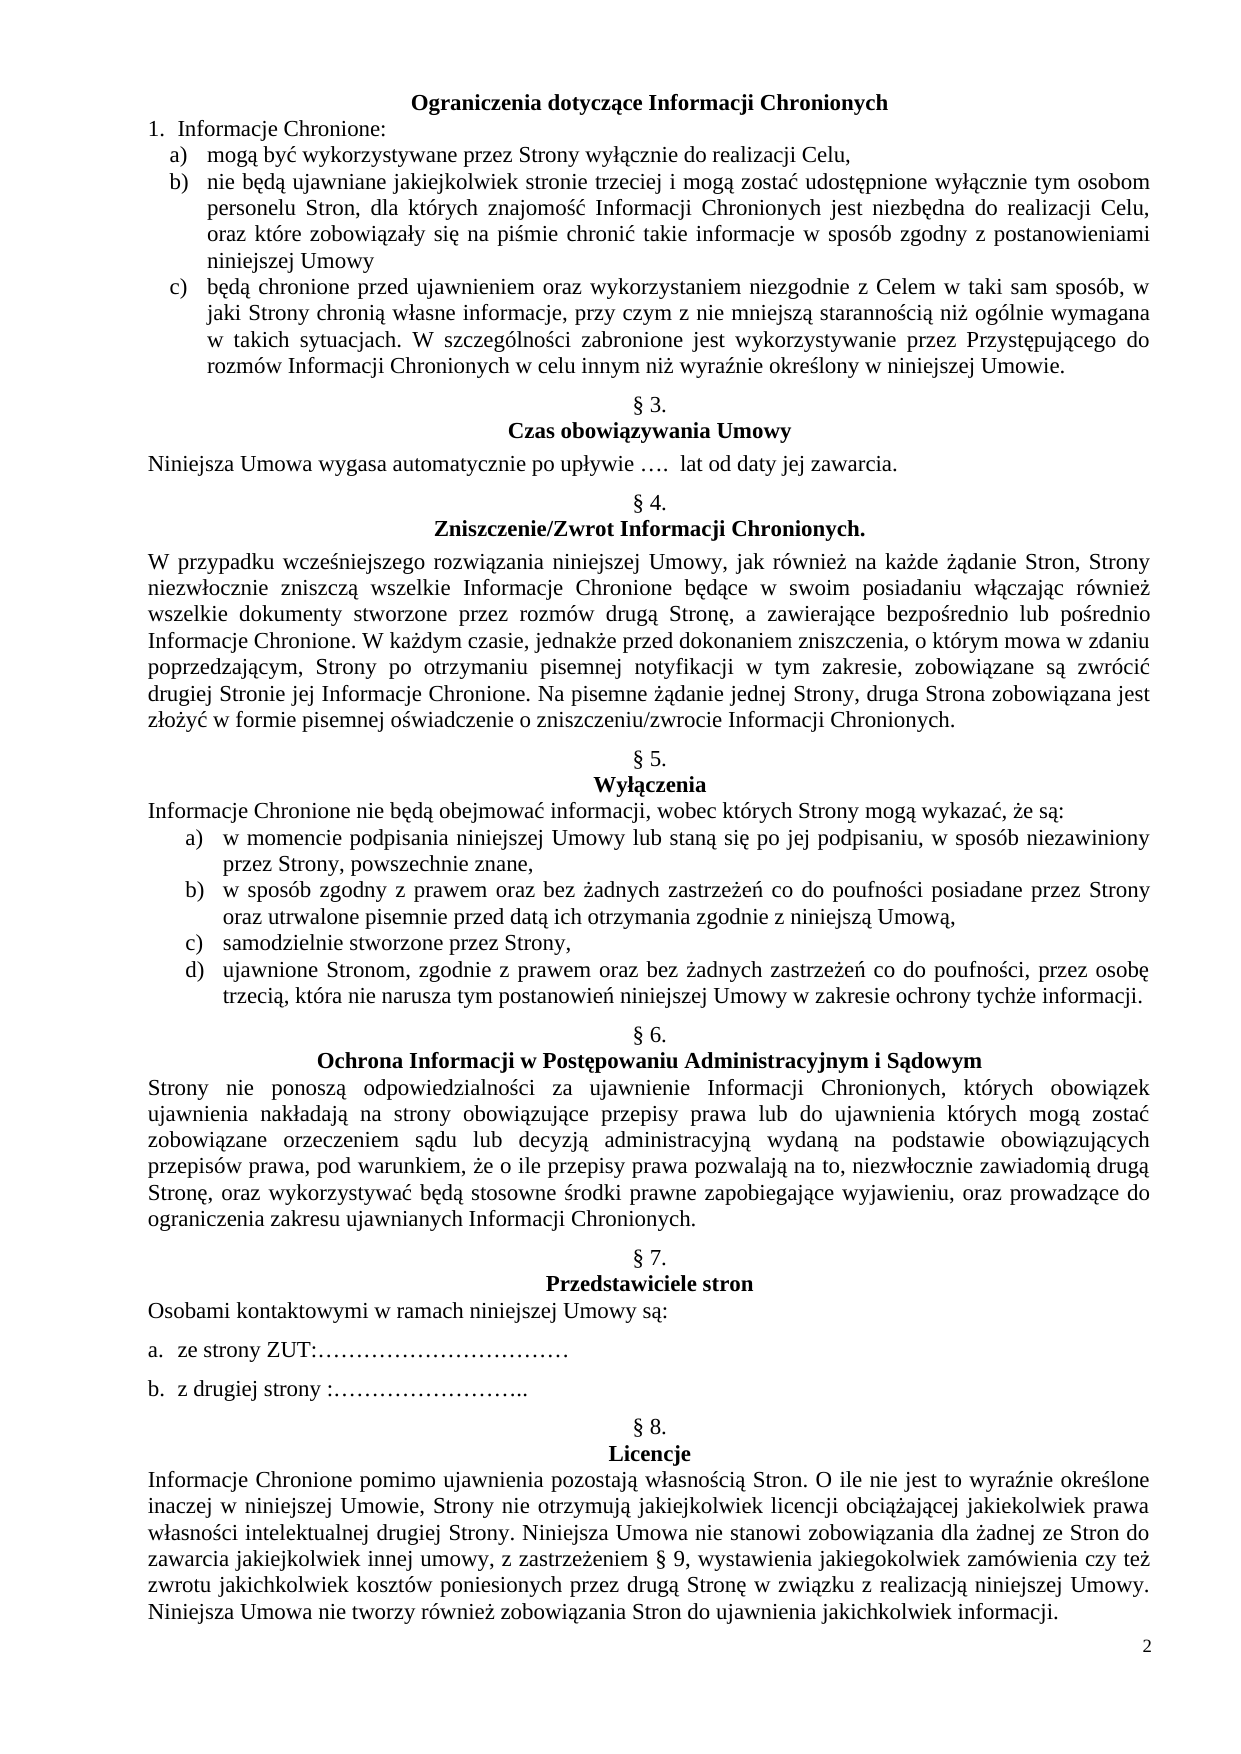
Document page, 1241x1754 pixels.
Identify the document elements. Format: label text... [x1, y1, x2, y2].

text § 6. [148, 1021, 1152, 1047]
list mogą być wykorzystywane przez Strony wyłącznie do realizacji Celu, [169, 141, 1152, 168]
text a. ze strony ZUT:…………………………… [148, 1336, 1152, 1362]
text Strony nie ponoszą odpowiedzialności za ujawnienie Informacji Chronionych, których obowiązek ujawnienia nakładają na strony obowiązujące przepisy prawa lub do ujawnienia których mogą zostać zobowiązane orzeczeniem sądu lub decyzją administracyjną wydaną na podstawie obowiązujących przepisów prawa, pod warunkiem, że o ile przepisy prawa pozwalają na to, niezwłocznie zawiadomią drugą Stronę, oraz wykorzystywać będą stosowne środki prawne zapobiegające wyjawieniu, oraz prowadzące do ograniczenia zakresu ujawnianych Informacji Chronionych. [148, 1073, 1152, 1232]
text Ograniczenia dotyczące Informacji Chronionych [148, 89, 1152, 115]
text Niniejsza Umowa wygasa automatycznie po upływie …. lat od daty jej zawarcia. [148, 450, 1152, 476]
list ujawnione Stronom, zgodnie z prawem oraz bez żadnych zastrzeżeń co do poufności, przez osobę trzecią, która nie narusza tym postanowień niniejszej Umowy w zakresie ochrony tychże informacji. [185, 956, 1152, 1008]
text § 4. [148, 489, 1152, 515]
text Ochrona Informacji w Postępowaniu Administracyjnym i Sądowym [148, 1047, 1152, 1073]
text W przypadku wcześniejszego rozwiązania niniejszej Umowy, jak również na każde żądanie Stron, Strony niezwłocznie zniszczą wszelkie Informacje Chronione będące w swoim posiadaniu włączając również wszelkie dokumenty stworzone przez rozmów drugą Stronę, a zawierające bezpośrednio lub pośrednio Informacje Chronione. W każdym czasie, jednakże przed dokonaniem zniszczenia, o którym mowa w zdaniu poprzedzającym, Strony po otrzymaniu pisemnej notyfikacji w tym zakresie, zobowiązane są zwrócić drugiej Stronie jej Informacje Chronione. Na pisemne żądanie jednej Strony, druga Strona zobowiązana jest złożyć w formie pisemnej oświadczenie o zniszczeniu/zwrocie Informacji Chronionych. [148, 548, 1152, 732]
text § 8. [148, 1413, 1152, 1440]
text § 7. [148, 1244, 1152, 1271]
text b. z drugiej strony :…………………….. [148, 1374, 1152, 1401]
text Informacje Chronione pomimo ujawnienia pozostają własnością Stron. O ile nie jest to wyraźnie określone inaczej w niniejszej Umowie, Strony nie otrzymują jakiejkolwiek licencji obciążającej jakiekolwiek prawa własności intelektualnej drugiej Strony. Niniejsza Umowa nie stanowi zobowiązania dla żadnej ze Stron do zawarcia jakiejkolwiek innej umowy, z zastrzeżeniem § 9, wystawienia jakiegokolwiek zamówienia czy też zwrotu jakichkolwiek kosztów poniesionych przez drugą Stronę w związku z realizacją niniejszej Umowy. Niniejsza Umowa nie tworzy również zobowiązania Stron do ujawnienia jakichkolwiek informacji. [148, 1466, 1152, 1624]
text Licencje [148, 1440, 1152, 1466]
text Informacje Chronione nie będą obejmować informacji, wobec których Strony mogą wykazać, że są: [148, 797, 1152, 824]
text Wyłączenia [148, 771, 1152, 797]
list w sposób zgodny z prawem oraz bez żadnych zastrzeżeń co do poufności posiadane przez Strony oraz utrwalone pisemnie przed datą ich otrzymania zgodnie z niniejszą Umową, [185, 877, 1152, 929]
text Osobami kontaktowymi w ramach niniejszej Umowy są: [148, 1297, 1152, 1323]
list w momencie podpisania niniejszej Umowy lub staną się po jej podpisaniu, w sposób niezawiniony przez Strony, powszechnie znane, [185, 824, 1152, 877]
text § 3. [148, 391, 1152, 417]
text § 5. [148, 745, 1152, 771]
text Czas obowiązywania Umowy [148, 417, 1152, 444]
text Przedstawiciele stron [148, 1271, 1152, 1297]
text 1. Informacje Chronione: [148, 115, 1152, 141]
text Zniszczenie/Zwrot Informacji Chronionych. [148, 515, 1152, 542]
list samodzielnie stworzone przez Strony, [185, 929, 1152, 956]
list nie będą ujawniane jakiejkolwiek stronie trzeciej i mogą zostać udostępnione wyłącznie tym osobom personelu Stron, dla których znajomość Informacji Chronionych jest niezbędna do realizacji Celu, oraz które zobowiązały się na piśmie chronić takie informacje w sposób zgodny z postanowieniami niniejszej Umowy [169, 168, 1152, 273]
list będą chronione przed ujawnieniem oraz wykorzystaniem niezgodnie z Celem w taki sam sposób, w jaki Strony chronią własne informacje, przy czym z nie mniejszą starannością niż ogólnie wymagana w takich sytuacjach. W szczególności zabronione jest wykorzystywanie przez Przystępującego do rozmów Informacji Chronionych w celu innym niż wyraźnie określony w niniejszej Umowie. [169, 273, 1152, 378]
